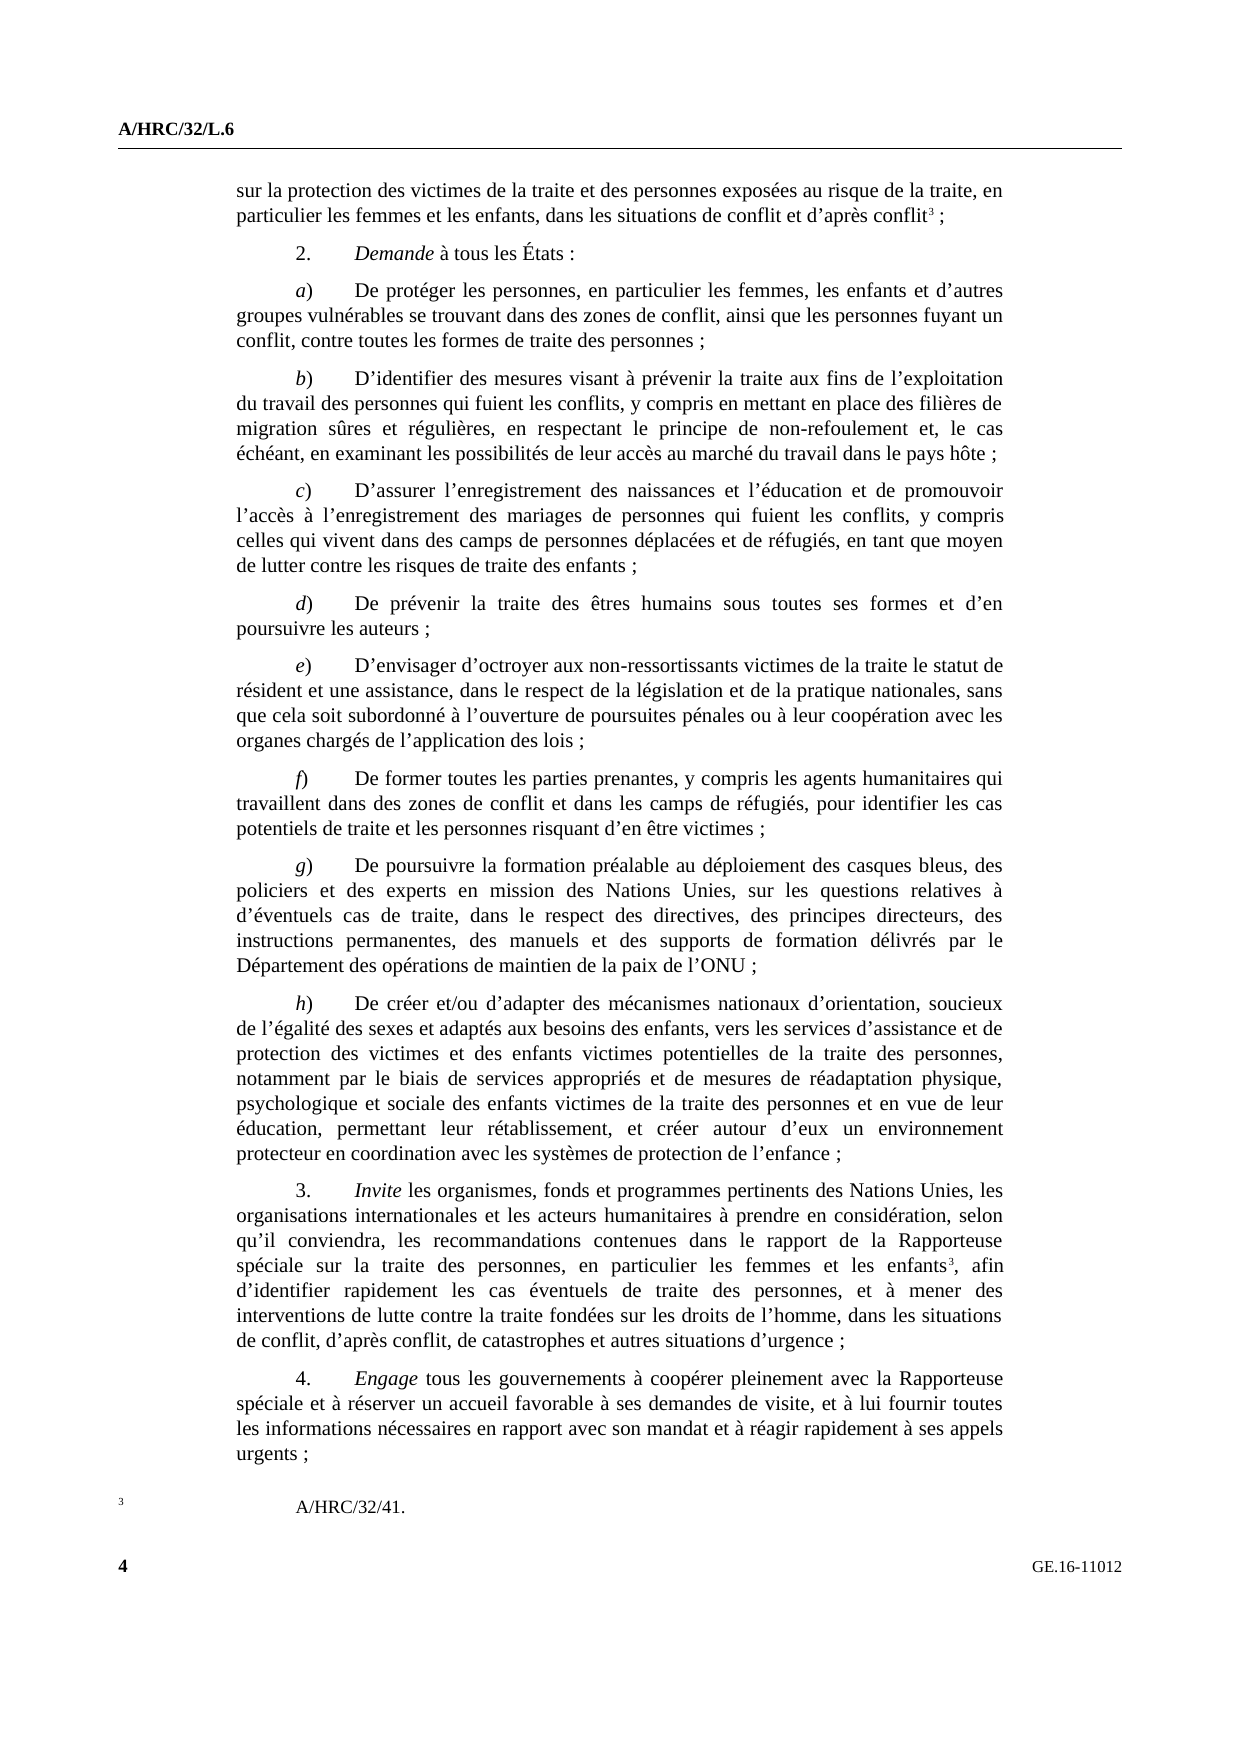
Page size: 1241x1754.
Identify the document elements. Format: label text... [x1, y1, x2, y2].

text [236, 177, 1004, 227]
text b) D’identifier des mesures visant à prévenir la traite aux fins de l’exploitation du travail des personnes qui fuient les conflits, y compris en mettant en place des filières de migration sûres et régulières, en respectant le principe de non-refoulement et, le cas échéant, en examinant les possibilités de leur accès au marché du travail dans le pays hôte ; [236, 365, 1004, 465]
text c) D’assurer l’enregistrement des naissances et l’éducation et de promouvoir l’accès à l’enregistrement des mariages de personnes qui fuient les conflits, y compris celles qui vivent dans des camps de personnes déplacées et de réfugiés, en tant que moyen de lutter contre les risques de traite des enfants ; [236, 477, 1004, 577]
text 3. Invite les organismes, fonds et programmes pertinents des Nations Unies, les organisations internationales et les acteurs humanitaires à prendre en considération, selon qu’il conviendra, les recommandations contenues dans le rapport de la Rapporteuse spéciale sur la traite des personnes, en particulier les femmes et les enfants3, afin d’identifier rapidement les cas éventuels de traite des personnes, et à mener des interventions de lutte contre la traite fondées sur les droits de l’homme, dans les situations de conflit, d’après conflit, de catastrophes et autres situations d’urgence ; [236, 1177, 1004, 1352]
text f) De former toutes les parties prenantes, y compris les agents humanitaires qui travaillent dans des zones de conflit et dans les camps de réfugiés, pour identifier les cas potentiels de traite et les personnes risquant d’en être victimes ; [236, 765, 1004, 840]
text e) D’envisager d’octroyer aux non-ressortissants victimes de la traite le statut de résident et une assistance, dans le respect de la législation et de la pratique nationales, sans que cela soit subordonné à l’ouverture de poursuites pénales ou à leur coopération avec les organes chargés de l’application des lois ; [236, 652, 1004, 752]
text a) De protéger les personnes, en particulier les femmes, les enfants et d’autres groupes vulnérables se trouvant dans des zones de conflit, ainsi que les personnes fuyant un conflit, contre toutes les formes de traite des personnes ; [236, 277, 1004, 352]
text 4. Engage tous les gouvernements à coopérer pleinement avec la Rapporteuse spéciale et à réserver un accueil favorable à ses demandes de visite, et à lui fournir toutes les informations nécessaires en rapport avec son mandat et à réagir rapidement à ses appels urgents ; [236, 1365, 1004, 1465]
text d) De prévenir la traite des êtres humains sous toutes ses formes et d’en poursuivre les auteurs ; [236, 590, 1004, 640]
text h) De créer et/ou d’adapter des mécanismes nationaux d’orientation, soucieux de l’égalité des sexes et adaptés aux besoins des enfants, vers les services d’assistance et de protection des victimes et des enfants victimes potentielles de la traite des personnes, notamment par le biais de services appropriés et de mesures de réadaptation physique, psychologique et sociale des enfants victimes de la traite des personnes et en vue de leur éducation, permettant leur rétablissement, et créer autour d’eux un environnement protecteur en coordination avec les systèmes de protection de l’enfance ; [236, 990, 1004, 1165]
text 2. Demande à tous les États : [236, 240, 1004, 265]
text g) De poursuivre la formation préalable au déploiement des casques bleus, des policiers et des experts en mission des Nations Unies, sur les questions relatives à d’éventuels cas de traite, dans le respect des directives, des principes directeurs, des instructions permanentes, des manuels et des supports de formation délivrés par le Département des opérations de maintien de la paix de l’ONU ; [236, 852, 1004, 977]
